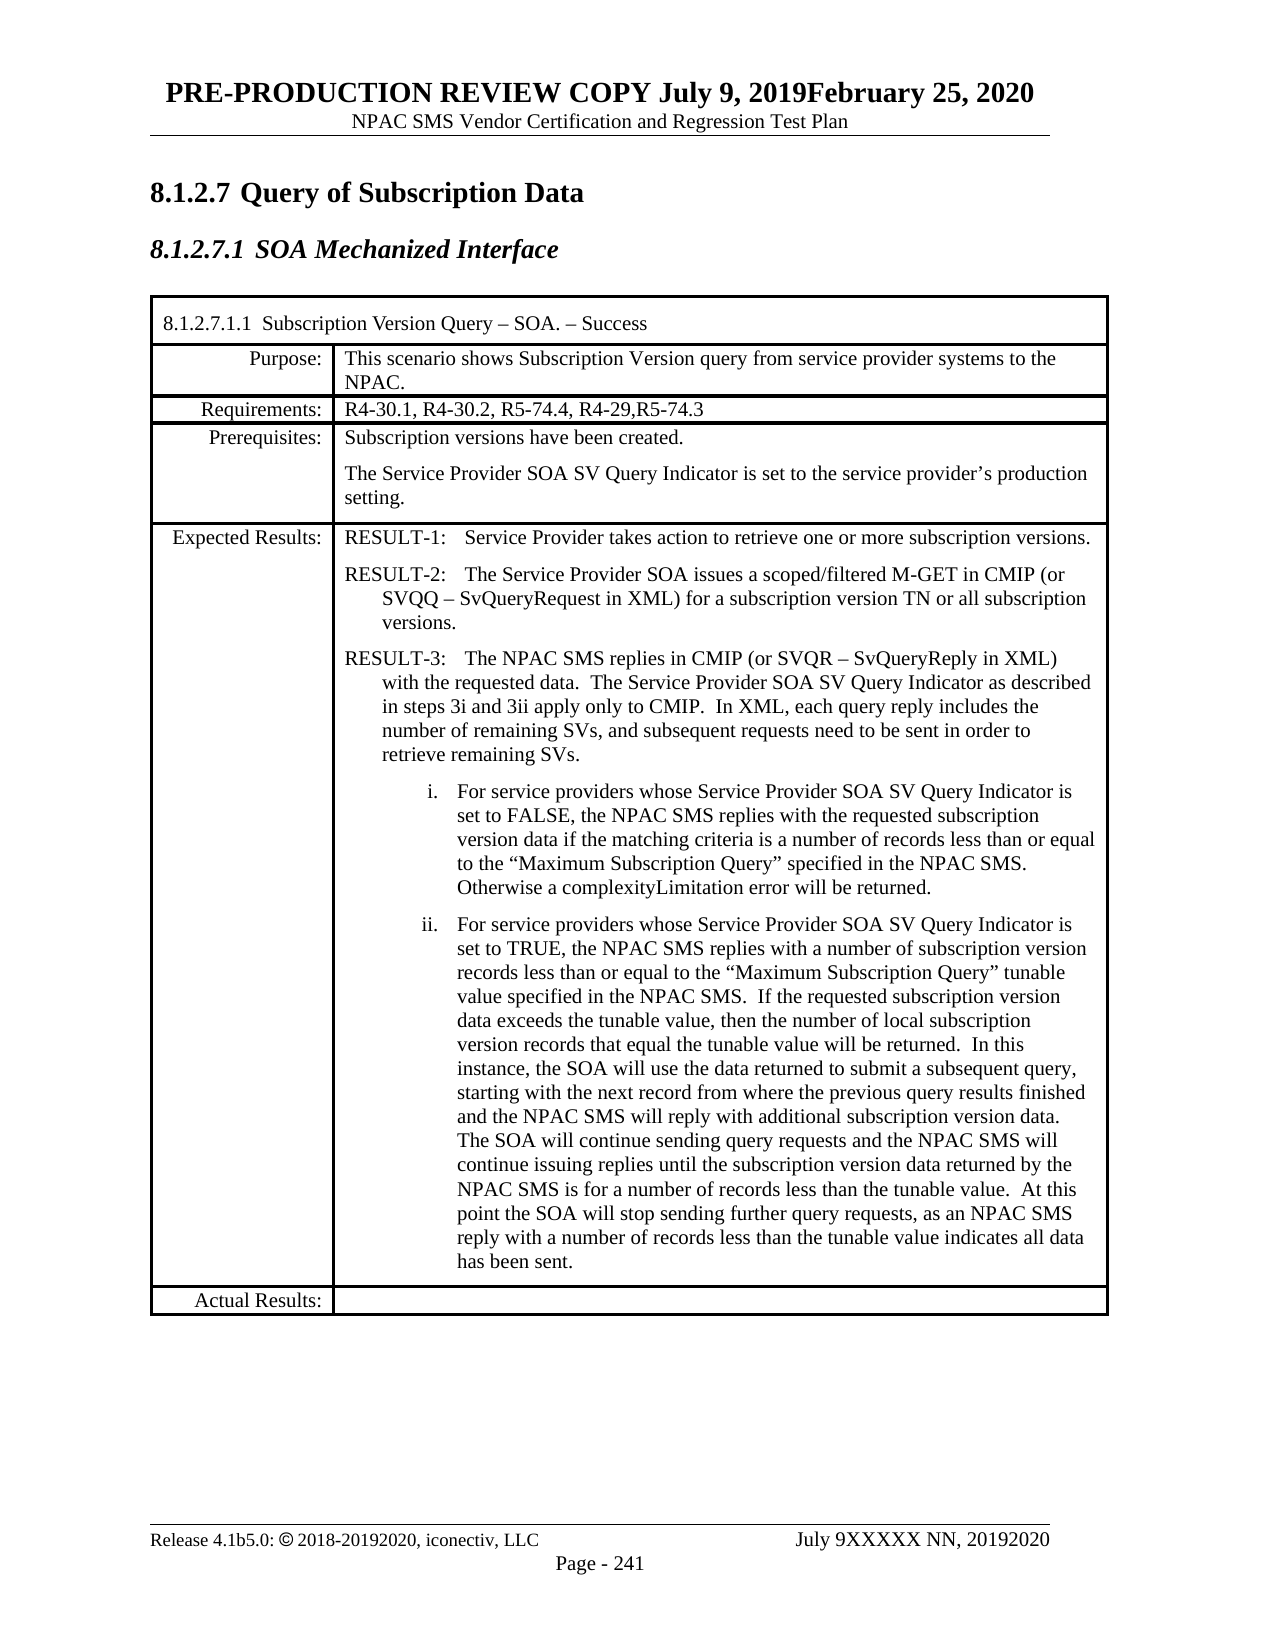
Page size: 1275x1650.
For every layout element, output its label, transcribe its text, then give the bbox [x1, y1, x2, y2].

table_cell Prerequisites: [153, 425, 332, 522]
table_cell Actual Results: [153, 1288, 332, 1312]
table_cell R4-30.1, R4-30.2, R5-74.4, R4-29,R5-74.3 [335, 398, 1106, 421]
table_cell Requirements: [153, 398, 332, 421]
table_cell [335, 1288, 1106, 1312]
subtitle SOA Mechanized Interface [150, 233, 1050, 265]
table_cell Purpose: [153, 346, 332, 394]
table_cell This scenario shows Subscription Version query from service provider systems to the NPAC. [335, 346, 1106, 394]
table_cell Subscription versions have been created. The Service Provider SOA SV Query Indicator is set to the service provider’s production setting. [335, 425, 1106, 522]
table_cell Expected Results: [153, 525, 332, 1285]
subtitle Query of Subscription Data [150, 175, 1050, 208]
table_header 8.1.2.7.1.1 Subscription Version Query – SOA. – Success [153, 298, 1106, 343]
table_cell Service Provider takes action to retrieve one or more subscription versions. The Service Provider SOA issues a scoped/filtered M-GET in CMIP (or SVQQ – SvQueryRequest in XML) for a subscription version TN or all subscription versions. The NPAC SMS replies in CMIP (or SVQR – SvQueryReply in XML) with the requested data. The Service Provider SOA SV Query Indicator as described in steps 3i and 3ii apply only to CMIP. In XML, each query reply includes the number of remaining SVs, and subsequent requests need to be sent in order to retrieve remaining SVs. For service providers whose Service Provider SOA SV Query Indicator is set to FALSE, the NPAC SMS replies with the requested subscription version data if the matching criteria is a number of records less than or equal to the “Maximum Subscription Query” specified in the NPAC SMS. Otherwise a complexityLimitation error will be returned. For service providers whose Service Provider SOA SV Query Indicator is set to TRUE, the NPAC SMS replies with a number of subscription version records less than or equal to the “Maximum Subscription Query” tunable value specified in the NPAC SMS. If the requested subscription version data exceeds the tunable value, then the number of local subscription version records that equal the tunable value will be returned. In this instance, the SOA will use the data returned to submit a subsequent query, starting with the next record from where the previous query results finished and the NPAC SMS will reply with additional subscription version data. The SOA will continue sending query requests and the NPAC SMS will continue issuing replies until the subscription version data returned by the NPAC SMS is for a number of records less than the tunable value. At this point the SOA will stop sending further query requests, as an NPAC SMS reply with a number of records less than the tunable value indicates all data has been sent. [335, 525, 1106, 1285]
